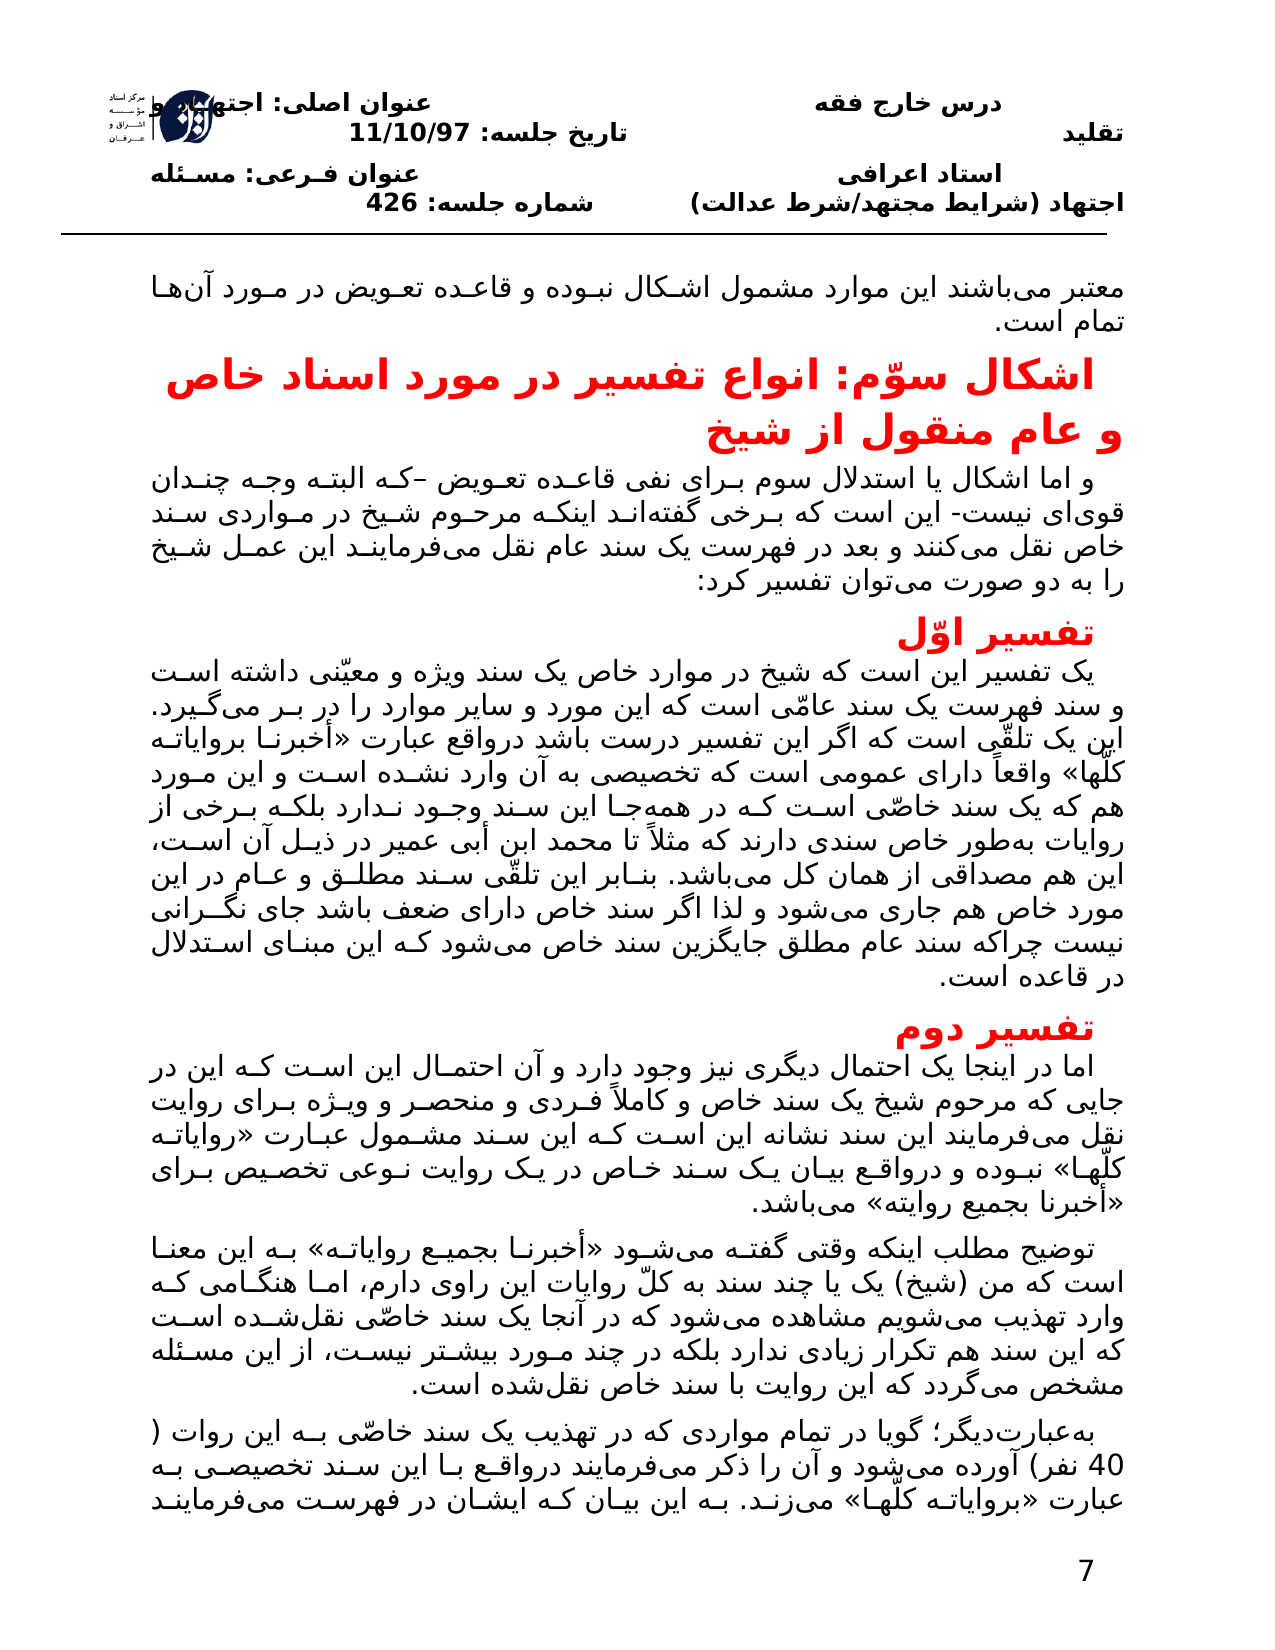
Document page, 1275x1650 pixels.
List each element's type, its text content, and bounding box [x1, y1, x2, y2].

text اما در اینجا یک احتمال دیگری نیز وجود دارد و آن احتمال این است که این در جایی که مرحوم شیخ یک سند خاص و کاملاً فردی و منحصر و ویژه برای روایت نقل می‌فرمایند این سند نشانه این است که این سند مشمول عبارت «روایاته کلّها» نبوده و درواقع بیان یک سند خاص در یک روایت نوعی تخصیص برای «أخبرنا بجمیع روایته» می‌باشد. [150, 1049, 1125, 1219]
subtitle تفسیر اوّل [150, 610, 1125, 654]
subtitle اشکال سوّم: انواع تفسیر در مورد اسناد خاص و عام منقول از شیخ [150, 350, 1125, 455]
text یک تفسیر این است که شیخ در موارد خاص یک سند ویژه و معیّنی داشته است و سند فهرست یک سند عامّی است که این مورد و سایر موارد را در بر می‌گیرد. این یک تلقّی است که اگر این تفسیر درست باشد درواقع عبارت «أخبرنا بروایاته کلّها» واقعاً دارای عمومی است که تخصیصی به آن وارد نشده است و این مورد هم که یک سند خاصّی است که در همه‌جا این سند وجود ندارد بلکه برخی از روایات به‌طور خاص سندی دارند که مثلاً تا محمد ابن أبی عمیر در ذیل آن است، این هم مصداقی از همان کل می‌باشد. بنابر این تلقّی سند مطلق و عام در این مورد خاص هم جاری می‌شود و لذا اگر سند خاص دارای ضعف باشد جای نگرانی نیست چراکه سند عام مطلق جایگزین سند خاص می‌شود که این مبنای استدلال در قاعده است. [150, 654, 1125, 993]
text و اما اشکال یا استدلال سوم برای نفی قاعده تعویض –که البته وجه چندان قوی‌ای نیست- این است که برخی گفته‌اند اینکه مرحوم شیخ در مواردی سند خاص نقل می‌کنند و بعد در فهرست یک سند عام نقل می‌فرمایند این عمل شیخ را به دو صورت می‌توان تفسیر کرد: [150, 462, 1125, 598]
picture [102, 86, 215, 146]
subtitle تفسیر دوم [150, 1006, 1125, 1049]
text توضیح مطلب اینکه وقتی گفته می‌شود «أخبرنا بجمیع روایاته» به این معنا است که من (شیخ) یک یا چند سند به کلّ روایات این راوی دارم، اما هنگامی که وارد تهذیب می‌شویم مشاهده می‌شود که در آنجا یک سند خاصّی نقل‌شده است که این سند هم تکرار زیادی ندارد بلکه در چند مورد بیشتر نیست، از این مسئله مشخص می‌گردد که این روایت با سند خاص نقل‌شده است. [150, 1232, 1125, 1402]
